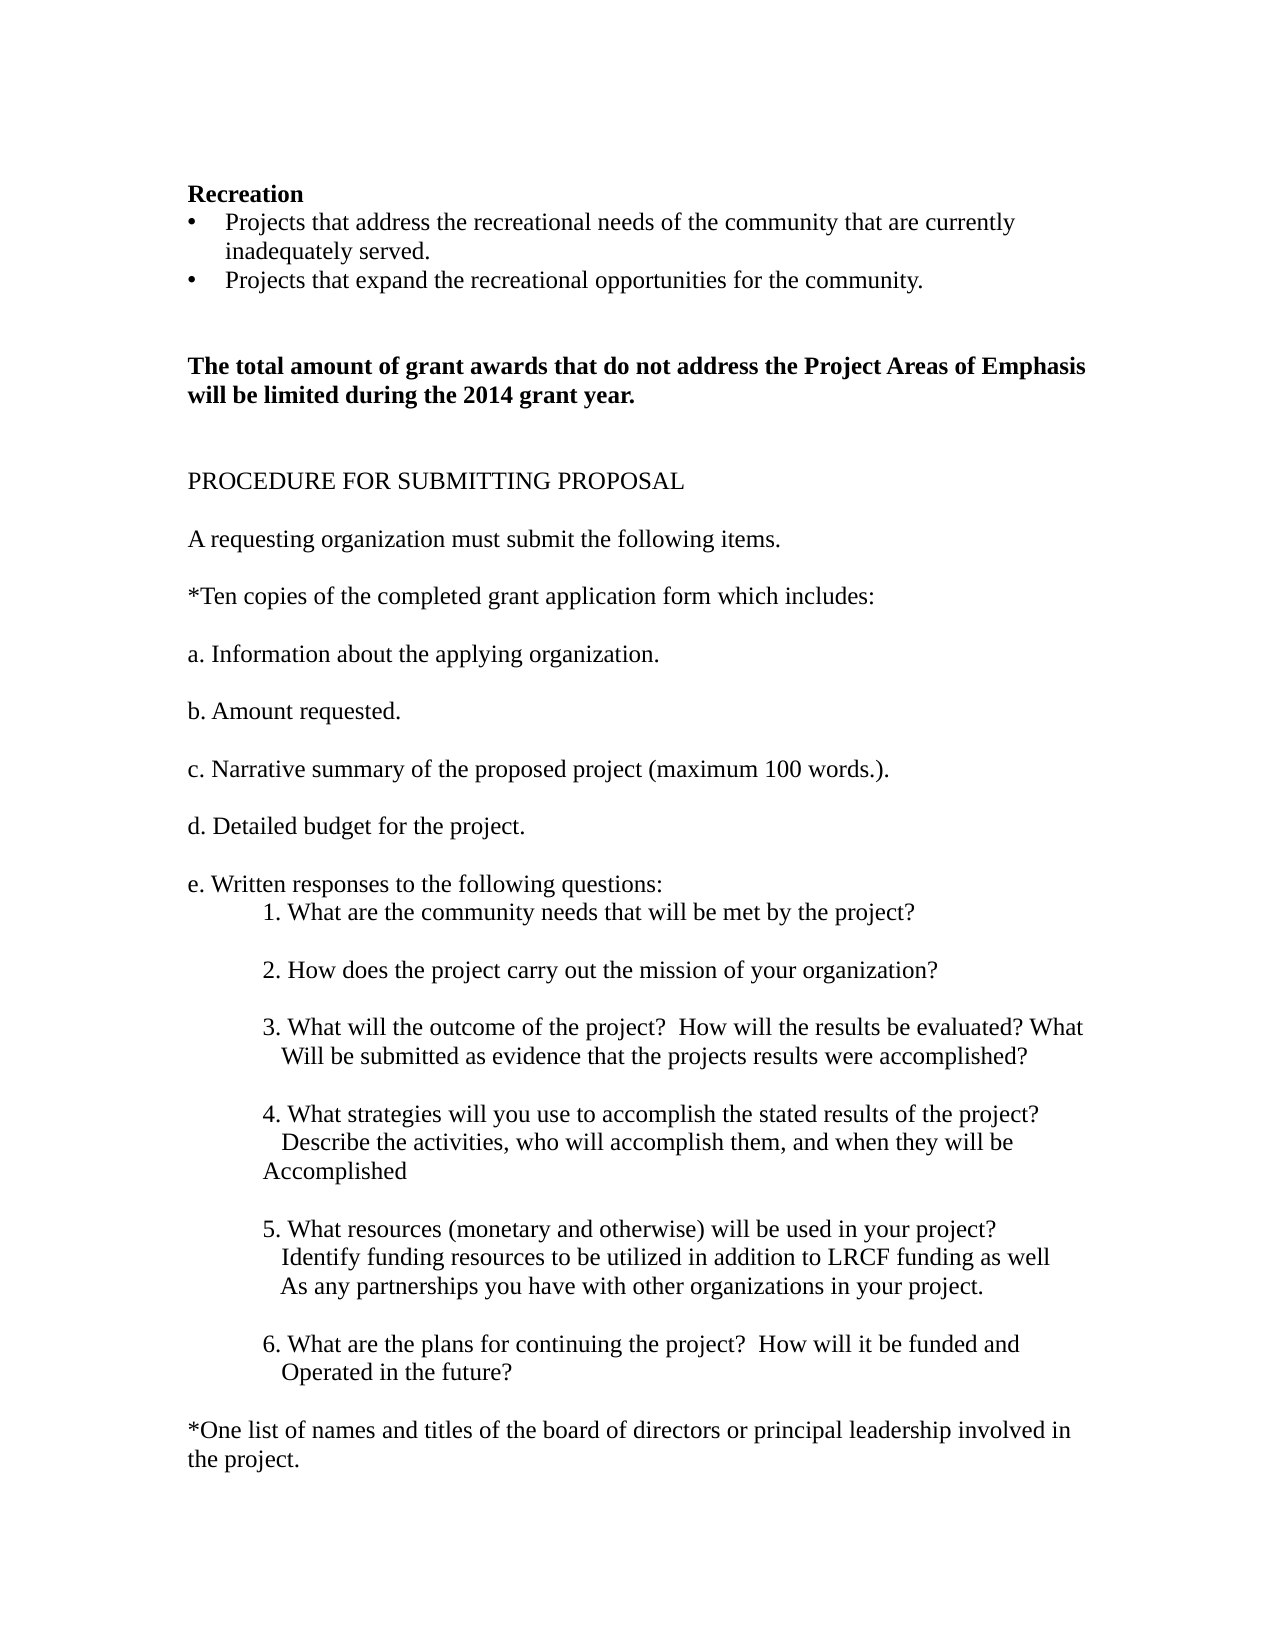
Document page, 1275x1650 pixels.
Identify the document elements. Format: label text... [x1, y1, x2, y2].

text a. Information about the applying organization. [187, 639, 1087, 667]
text Describe the activities, who will accomplish them, and when they will be [187, 1127, 1087, 1156]
text 6. What are the plans for continuing the project? How will it be funded and [187, 1329, 1087, 1357]
text *One list of names and titles of the board of directors or principal leadership involved in the project. [187, 1415, 1087, 1472]
list Projects that expand the recreational opportunities for the community. [187, 265, 1087, 294]
text 2. How does the project carry out the mission of your organization? [187, 955, 1087, 984]
text Identify funding resources to be utilized in addition to LRCF funding as well [187, 1242, 1087, 1271]
text 4. What strategies will you use to accomplish the stated results of the project? [187, 1099, 1087, 1127]
text c. Narrative summary of the proposed project (maximum 100 words.). [187, 754, 1087, 782]
text A requesting organization must submit the following items. [187, 524, 1087, 552]
text Operated in the future? [187, 1357, 1087, 1386]
text Will be submitted as evidence that the projects results were accomplished? [187, 1041, 1087, 1070]
list Projects that address the recreational needs of the community that are currently inadequately served. [187, 207, 1087, 265]
text As any partnerships you have with other organizations in your project. [187, 1271, 1087, 1300]
text e. Written responses to the following questions: [187, 869, 1087, 897]
text 3. What will the outcome of the project? How will the results be evaluated? What [187, 1012, 1087, 1041]
text 5. What resources (monetary and otherwise) will be used in your project? [187, 1214, 1087, 1242]
text PROCEDURE FOR SUBMITTING PROPOSAL [187, 466, 1087, 495]
text *Ten copies of the completed grant application form which includes: [187, 581, 1087, 610]
text 1. What are the community needs that will be met by the project? [187, 897, 1087, 926]
text b. Amount requested. [187, 696, 1087, 725]
text Accomplished [187, 1156, 1087, 1185]
text The total amount of grant awards that do not address the Project Areas of Emphasis will be limited during the 2014 grant year. [187, 351, 1087, 409]
text d. Detailed budget for the project. [187, 811, 1087, 840]
text Recreation [187, 179, 1087, 207]
